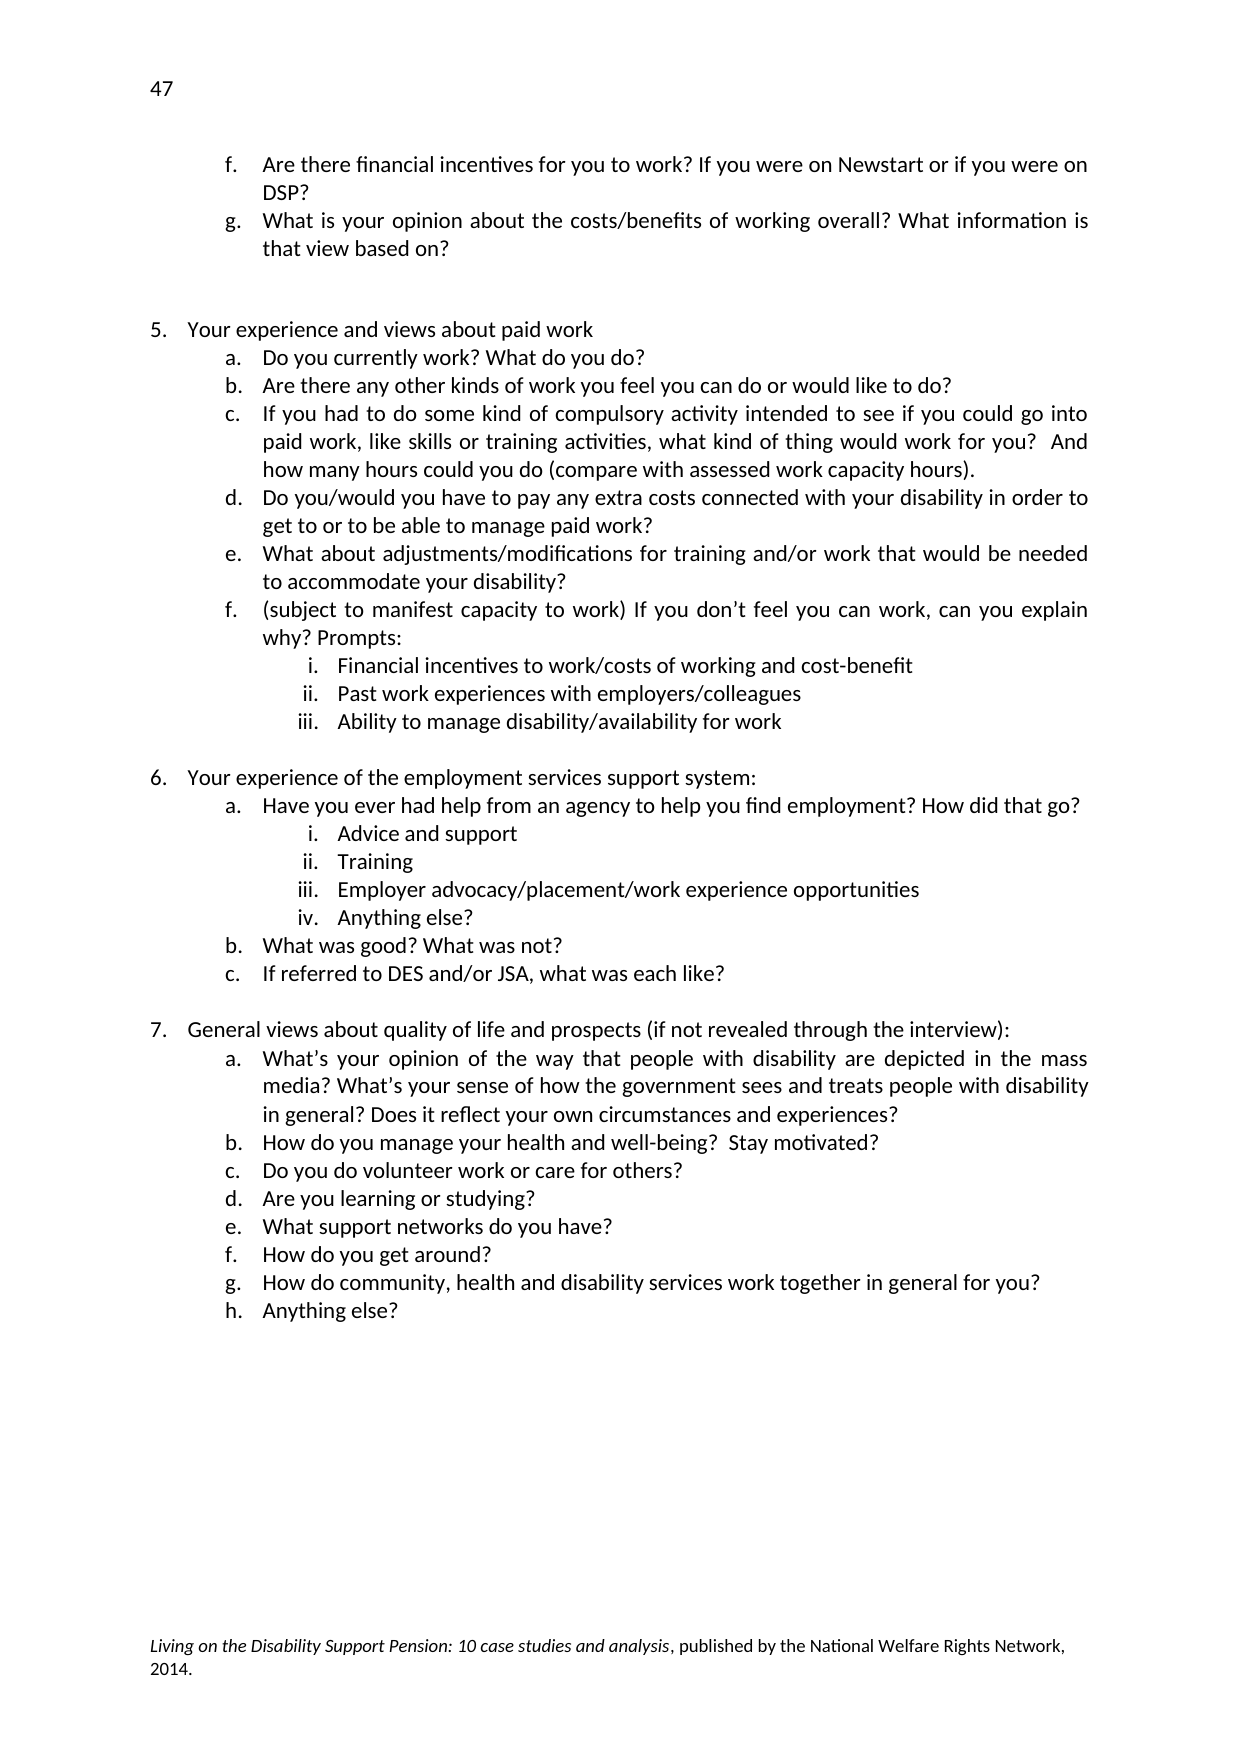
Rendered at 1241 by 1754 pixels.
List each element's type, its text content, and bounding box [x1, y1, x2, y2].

list What about adjustments/modifications for training and/or work that would be needed to accommodate your disability? [225, 539, 1090, 595]
list Do you currently work? What do you do? [225, 343, 1090, 371]
list Anything else? [225, 1296, 1090, 1324]
list General views about quality of life and prospects (if not revealed through the interview): [150, 1016, 1090, 1044]
list How do you get around? [225, 1240, 1090, 1268]
list (subject to manifest capacity to work) If you don’t feel you can work, can you explain why? Prompts: [225, 595, 1090, 651]
list Do you/would you have to pay any extra costs connected with your disability in order to get to or to be able to manage paid work? [225, 483, 1090, 539]
list If you had to do some kind of compulsory activity intended to see if you could go into paid work, like skills or training activities, what kind of thing would work for you? And how many hours could you do (compare with assessed work capacity hours). [225, 399, 1090, 483]
list Your experience of the employment services support system: [150, 763, 1090, 791]
list Past work experiences with employers/colleagues [319, 679, 1090, 707]
list Do you do volunteer work or care for others? [225, 1156, 1090, 1184]
list What was good? What was not? [225, 932, 1090, 959]
list Are there any other kinds of work you feel you can do or would like to do? [225, 371, 1090, 399]
list Anything else? [319, 903, 1090, 932]
list What support networks do you have? [225, 1212, 1090, 1240]
list Ability to manage disability/availability for work [319, 707, 1090, 735]
list Your experience and views about paid work [150, 315, 1090, 343]
list How do community, health and disability services work together in general for you? [225, 1268, 1090, 1296]
list How do you manage your health and well-being? Stay motivated? [225, 1128, 1090, 1156]
list Have you ever had help from an agency to help you find employment? How did that go? [225, 791, 1090, 819]
list Financial incentives to work/costs of working and cost-benefit [319, 651, 1090, 679]
list Employer advocacy/placement/work experience opportunities [319, 876, 1090, 903]
list Training [319, 847, 1090, 876]
list If referred to DES and/or JSA, what was each like? [225, 959, 1090, 988]
list What is your opinion about the costs/benefits of working overall? What information is that view based on? [225, 206, 1090, 262]
list Are there financial incentives for you to work? If you were on Newstart or if you were on DSP? [225, 150, 1090, 206]
list Are you learning or studying? [225, 1184, 1090, 1212]
list Advice and support [319, 819, 1090, 847]
list What’s your opinion of the way that people with disability are depicted in the mass media? What’s your sense of how the government sees and treats people with disability in general? Does it reflect your own circumstances and experiences? [225, 1044, 1090, 1128]
